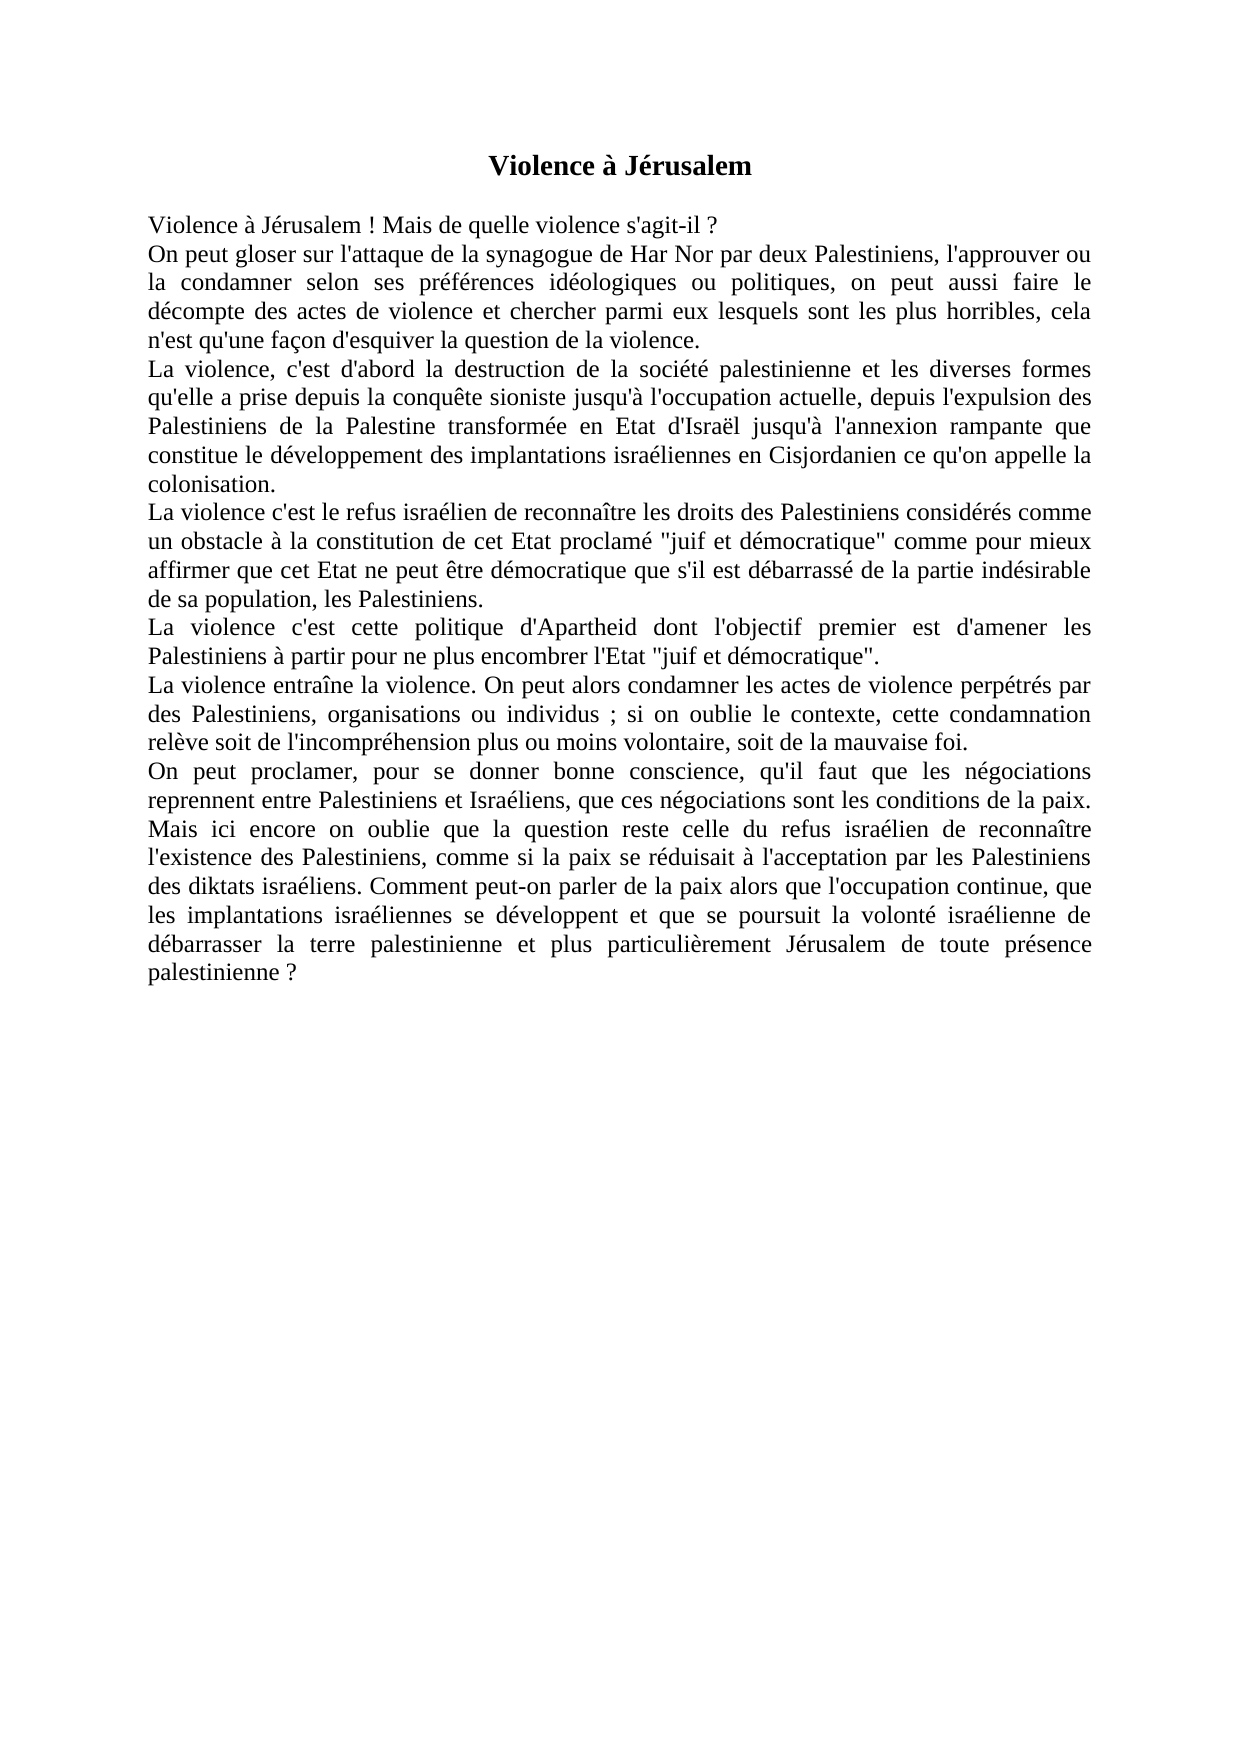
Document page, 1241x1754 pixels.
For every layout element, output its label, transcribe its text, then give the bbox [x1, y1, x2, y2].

text On peut gloser sur l'attaque de la synagogue de Har Nor par deux Palestiniens, l'approuver ou la condamner selon ses préférences idéologiques ou politiques, on peut aussi faire le décompte des actes de violence et chercher parmi eux lesquels sont les plus horribles, cela n'est qu'une façon d'esquiver la question de la violence. [148, 239, 1093, 354]
text La violence c'est cette politique d'Apartheid dont l'objectif premier est d'amener les Palestiniens à partir pour ne plus encombrer l'Etat "juif et démocratique". [148, 612, 1093, 670]
text Violence à Jérusalem ! Mais de quelle violence s'agit-il ? [148, 210, 1093, 239]
text On peut proclamer, pour se donner bonne conscience, qu'il faut que les négociations reprennent entre Palestiniens et Israéliens, que ces négociations sont les conditions de la paix. Mais ici encore on oublie que la question reste celle du refus israélien de reconnaître l'existence des Palestiniens, comme si la paix se réduisait à l'acceptation par les Palestiniens des diktats israéliens. Comment peut-on parler de la paix alors que l'occupation continue, que les implantations israéliennes se développent et que se poursuit la volonté israélienne de débarrasser la terre palestinienne et plus particulièrement Jérusalem de toute présence palestinienne ? [148, 756, 1093, 986]
text Violence à Jérusalem [148, 148, 1093, 181]
text La violence entraîne la violence. On peut alors condamner les actes de violence perpétrés par des Palestiniens, organisations ou individus ; si on oublie le contexte, cette condamnation relève soit de l'incompréhension plus ou moins volontaire, soit de la mauvaise foi. [148, 670, 1093, 756]
text La violence, c'est d'abord la destruction de la société palestinienne et les diverses formes qu'elle a prise depuis la conquête sioniste jusqu'à l'occupation actuelle, depuis l'expulsion des Palestiniens de la Palestine transformée en Etat d'Israël jusqu'à l'annexion rampante que constitue le développement des implantations israéliennes en Cisjordanien ce qu'on appelle la colonisation. [148, 354, 1093, 497]
text La violence c'est le refus israélien de reconnaître les droits des Palestiniens considérés comme un obstacle à la constitution de cet Etat proclamé "juif et démocratique" comme pour mieux affirmer que cet Etat ne peut être démocratique que s'il est débarrassé de la partie indésirable de sa population, les Palestiniens. [148, 497, 1093, 612]
